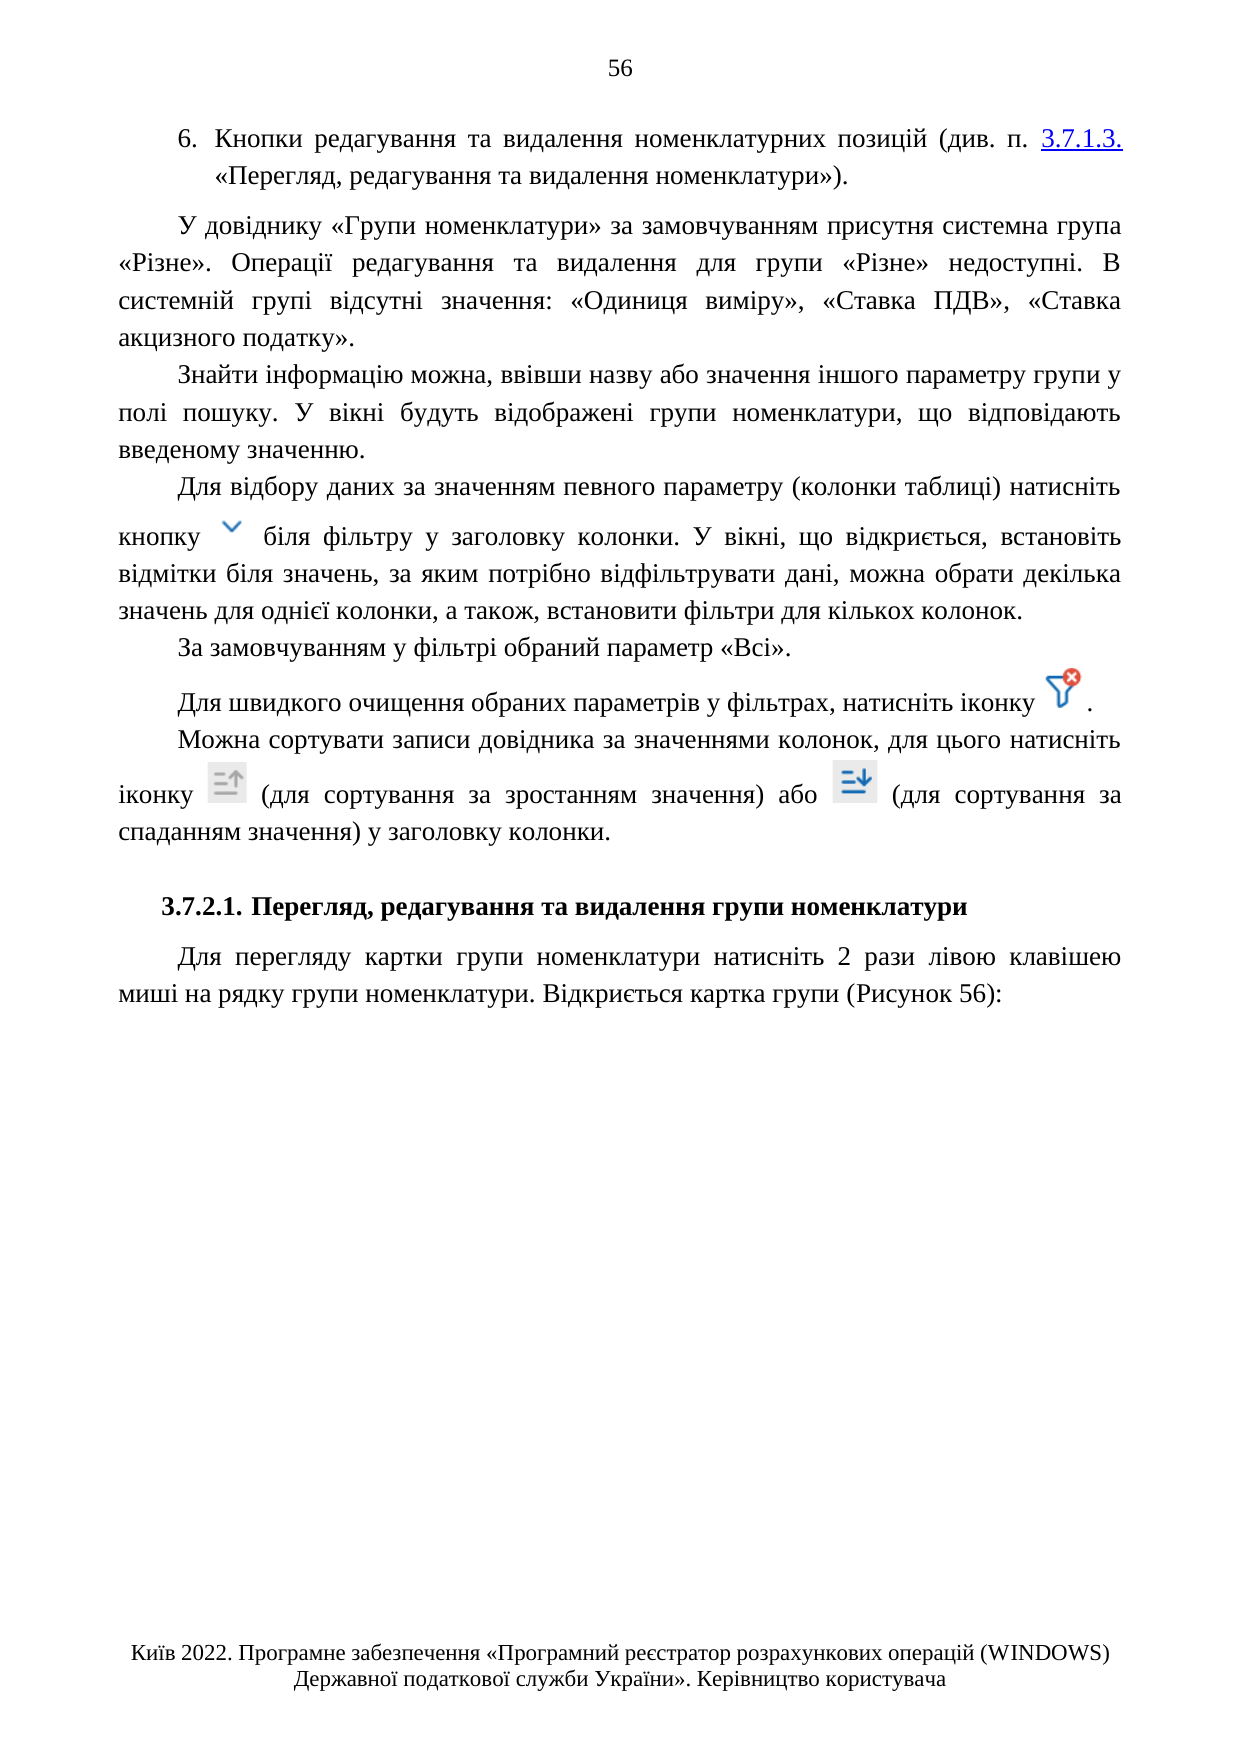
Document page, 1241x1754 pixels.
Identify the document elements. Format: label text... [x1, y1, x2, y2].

subtitle Перегляд, редагування та видалення групи номенклатури [161, 890, 1122, 921]
text У довіднику «Групи номенклатури» за замовчуванням присутня системна група «Різне». Операції редагування та видалення для групи «Різне» недоступні. В системній групі відсутні значення: «Одиниця виміру», «Ставка ПДВ», «Ставка акцизного податку». [118, 209, 1122, 352]
picture [832, 760, 878, 803]
text За замовчуванням у фільтрі обраний параметр «Всі». [118, 632, 1122, 663]
picture [1042, 668, 1087, 712]
text Для відбору даних за значенням певного параметру (колонки таблиці) натисніть кнопку біля фільтру у заголовку колонки. У вікні, що відкриється, встановіть відмітки біля значень, за яким потрібно відфільтрувати дані, можна обрати декілька значень для однієї колонки, а також, встановити фільтри для кількох колонок. [118, 470, 1122, 625]
text Для перегляду картки групи номенклатури натисніть 2 рази лівою клавішею миші на рядку групи номенклатури. Відкриється картка групи (Рисунок 56): [118, 939, 1122, 1008]
text Для швидкого очищення обраних параметрів у фільтрах, натисніть іконку . [118, 669, 1122, 717]
picture [207, 762, 247, 803]
list Кнопки редагування та видалення номенклатурних позицій (див. п. 3.7.1.3. «Перегляд, редагування та видалення номенклатури»). [177, 122, 1122, 191]
picture [213, 507, 251, 545]
text Знайти інформацію можна, ввівши назву або значення іншого параметру групи у полі пошуку. У вікні будуть відображені групи номенклатури, що відповідають введеному значенню. [118, 358, 1122, 464]
text Можна сортувати записи довідника за значеннями колонок, для цього натисніть іконку (для сортування за зростанням значення) або (для сортування за спаданням значення) у заголовку колонки. [118, 723, 1122, 846]
